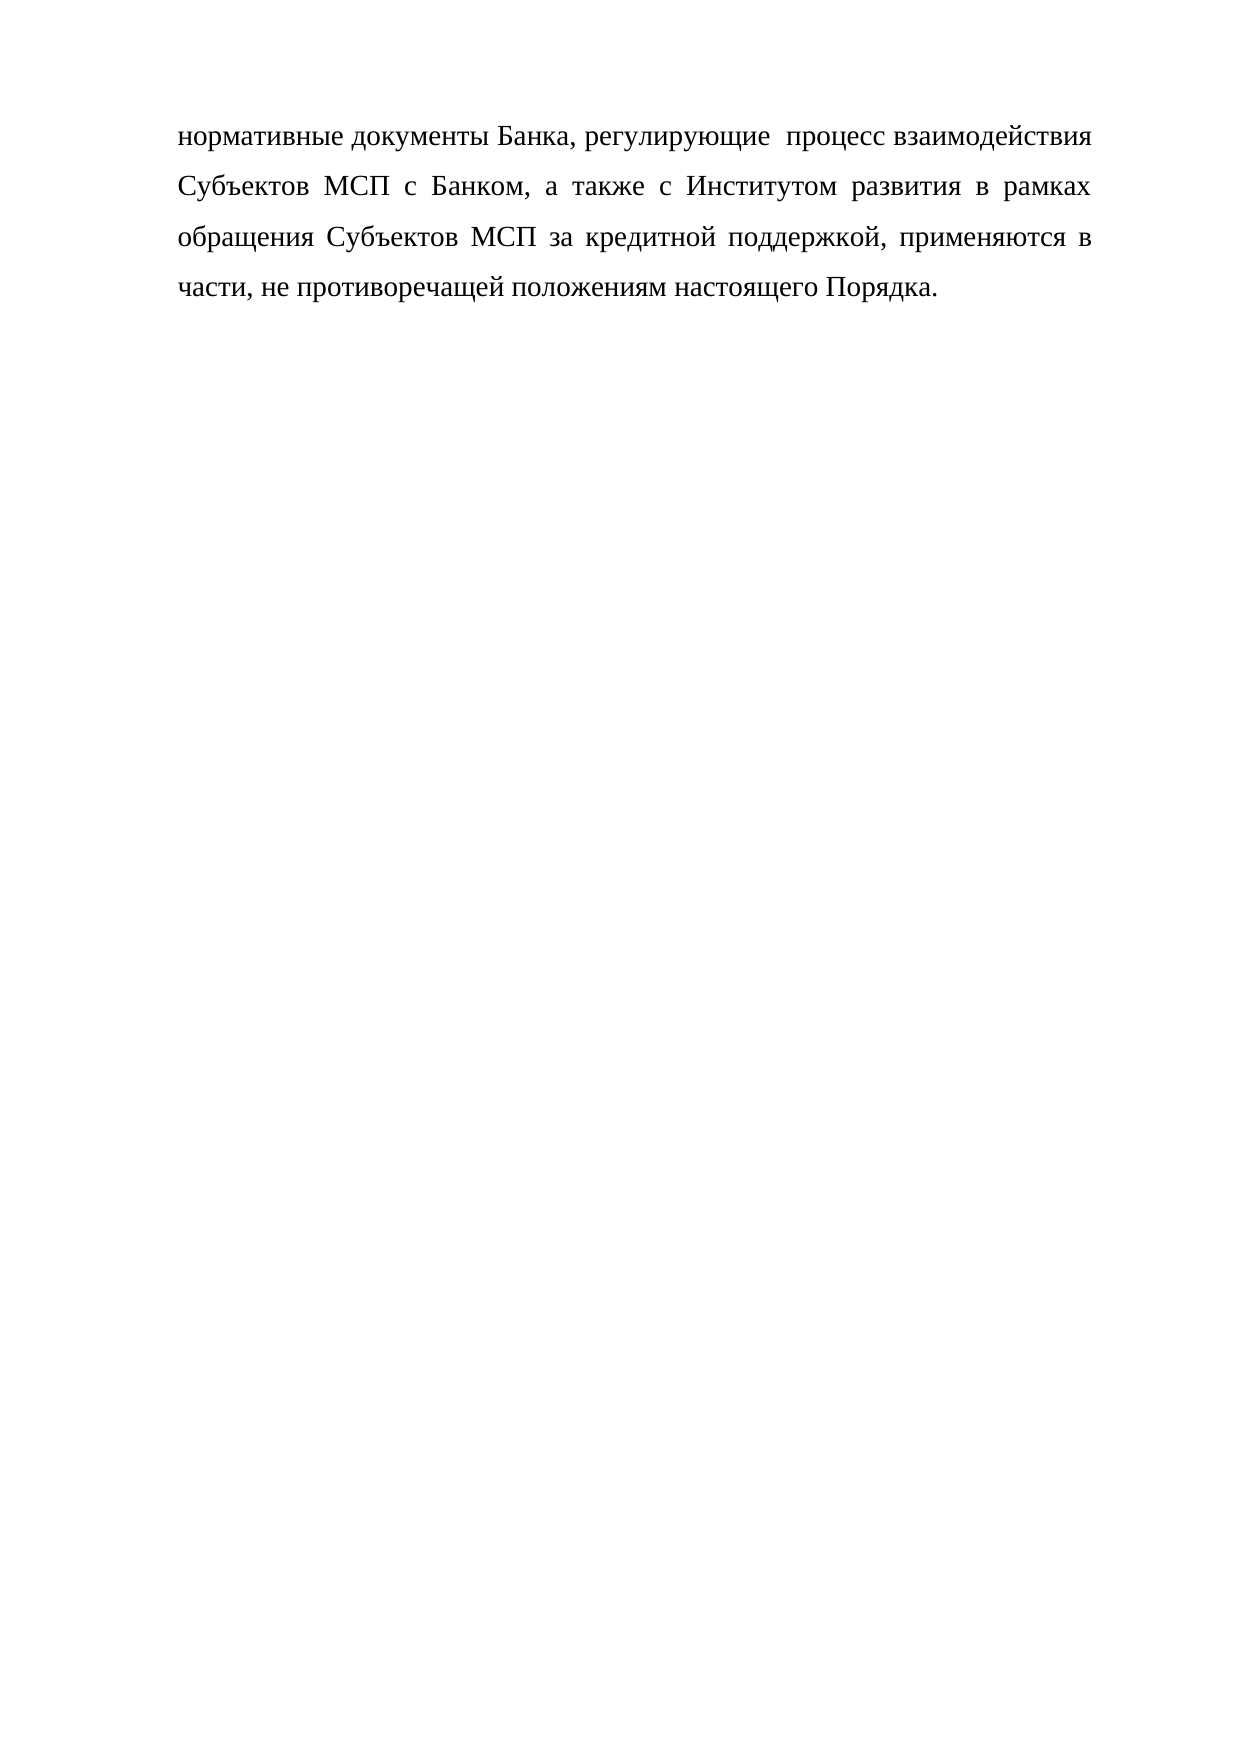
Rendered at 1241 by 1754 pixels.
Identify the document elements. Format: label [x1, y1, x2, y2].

title [177, 118, 1093, 303]
